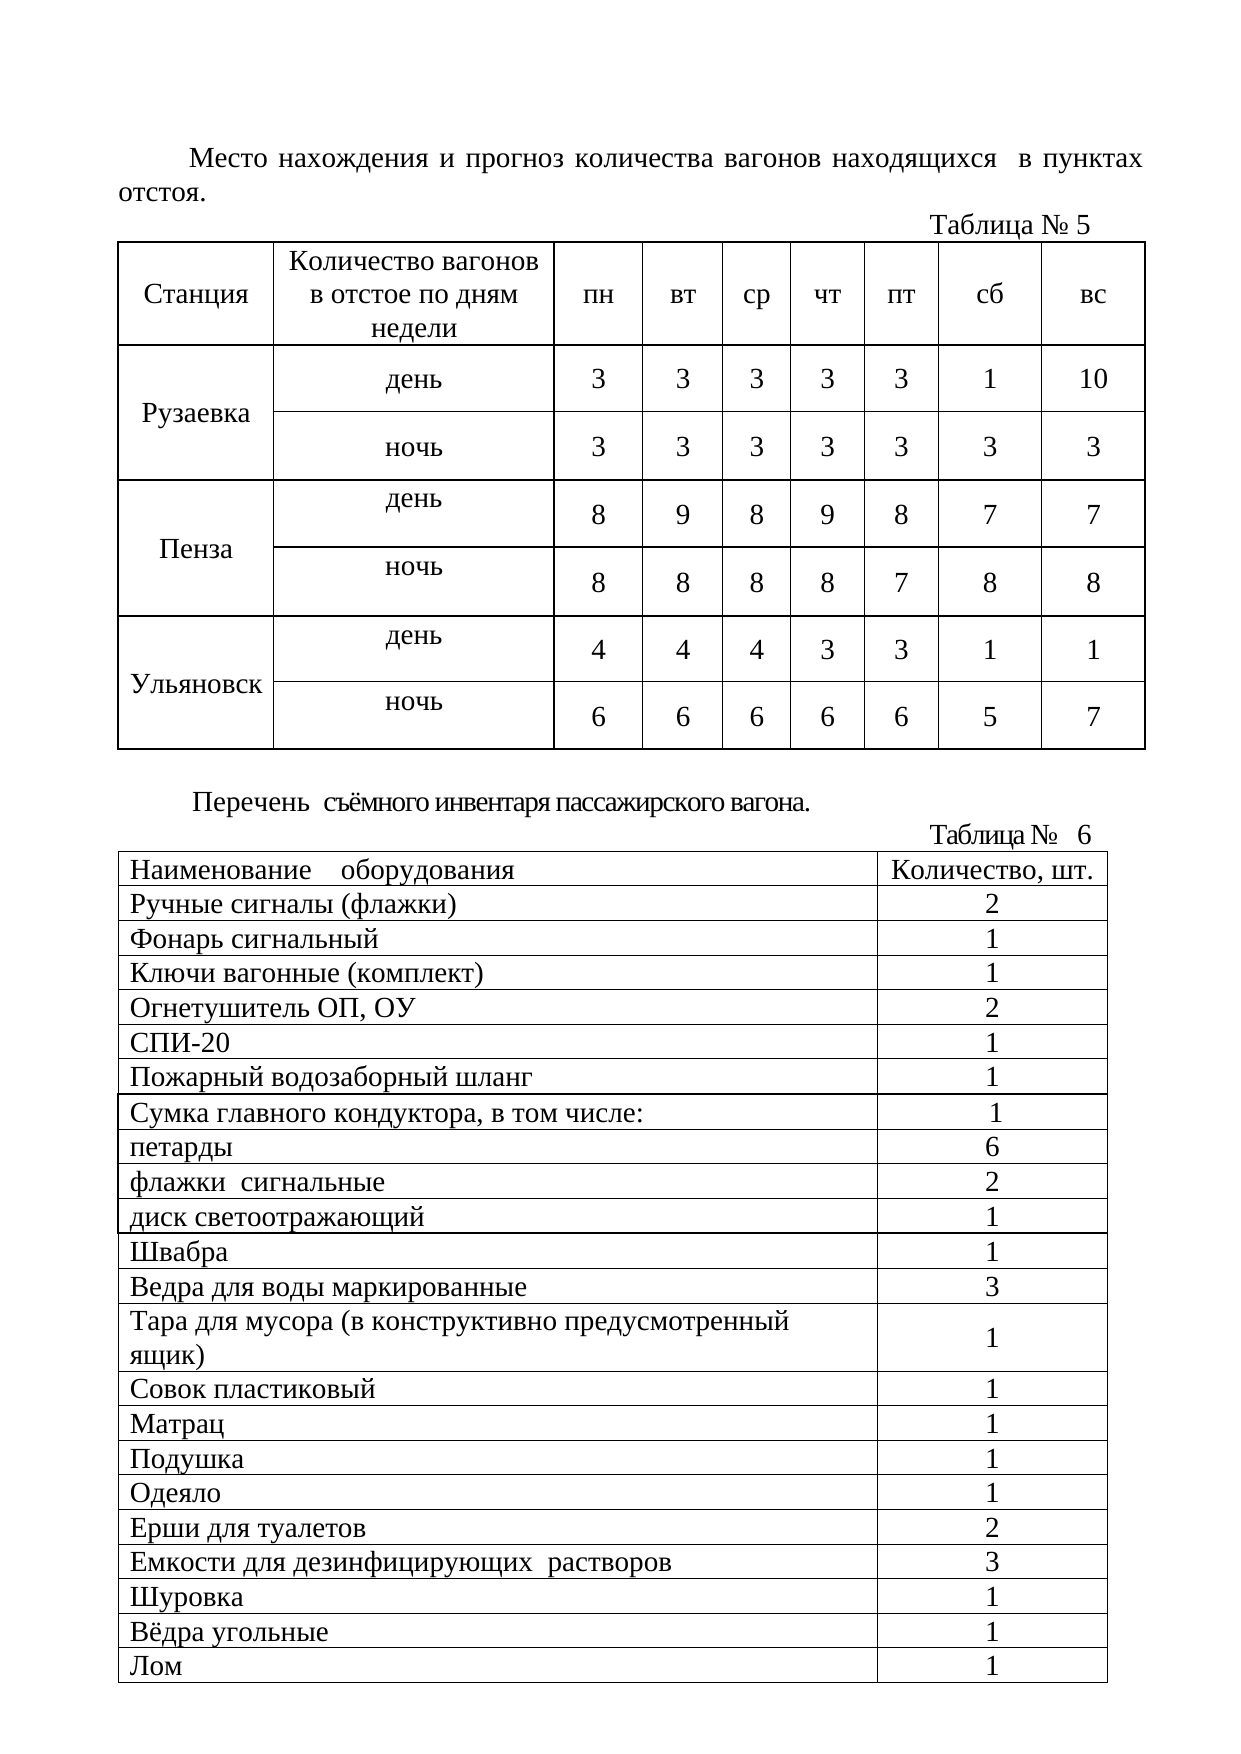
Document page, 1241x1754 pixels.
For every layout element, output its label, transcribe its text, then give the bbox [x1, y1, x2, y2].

table_cell Ручные сигналы (флажки) [119, 886, 877, 920]
table_cell 1 [939, 617, 1041, 681]
table_cell 3 [643, 412, 722, 478]
table_cell Огнетушитель ОП, ОУ [119, 990, 877, 1024]
text Таблица № 5 [118, 207, 1144, 241]
table_cell 9 [791, 481, 864, 546]
table_cell 8 [723, 481, 790, 546]
table_cell 3 [555, 412, 642, 478]
table_header сб [939, 243, 1041, 343]
table_cell Пожарный водозаборный шланг [119, 1059, 877, 1093]
table_cell 1 [878, 1025, 1107, 1058]
table_cell 6 [791, 682, 864, 748]
table_cell Пенза [119, 481, 273, 615]
table_cell 6 [643, 682, 722, 748]
table_cell 1 [878, 1441, 1107, 1474]
table_cell день [274, 617, 553, 681]
table_cell 6 [878, 1130, 1107, 1163]
table_cell 8 [723, 548, 790, 615]
table_cell диск светоотражающий [119, 1199, 877, 1232]
table_cell Ульяновск [119, 617, 273, 748]
table_cell 3 [723, 412, 790, 478]
table_cell 2 [878, 1164, 1107, 1198]
table_cell 4 [723, 617, 790, 681]
table_cell Подушка [119, 1441, 877, 1474]
table_cell 6 [723, 682, 790, 748]
table_cell Лом [119, 1648, 877, 1682]
table_cell Емкости для дезинфицирующих растворов [119, 1545, 877, 1578]
table_cell 1 [878, 956, 1107, 989]
table_cell 3 [865, 412, 938, 478]
table_cell 1 [878, 1059, 1107, 1093]
text Перечень съёмного инвентаря пассажирского вагона. [118, 784, 1144, 817]
table_cell флажки сигнальные [119, 1164, 877, 1198]
table_cell 3 [878, 1269, 1107, 1302]
table_cell 10 [1042, 346, 1144, 411]
table_cell СПИ-20 [119, 1025, 877, 1058]
table_cell ночь [274, 412, 553, 478]
table_cell 8 [555, 548, 642, 615]
table_cell Тара для мусора (в конструктивно предусмотренный ящик) [119, 1304, 877, 1371]
table_header ср [723, 243, 790, 343]
table_cell 5 [939, 682, 1041, 748]
table_cell Ключи вагонные (комплект) [119, 956, 877, 989]
table_header Станция [119, 243, 273, 343]
table_cell ночь [274, 682, 553, 748]
table_cell Шуровка [119, 1579, 877, 1613]
table_cell 4 [555, 617, 642, 681]
table_cell Ерши для туалетов [119, 1510, 877, 1543]
table_cell 8 [939, 548, 1041, 615]
table_header вс [1042, 243, 1144, 343]
table_cell 1 [878, 1095, 1107, 1128]
table_cell петарды [119, 1130, 877, 1163]
table_cell 7 [1042, 481, 1144, 546]
table_cell 3 [555, 346, 642, 411]
table_cell 6 [555, 682, 642, 748]
table_cell 1 [878, 1304, 1107, 1371]
table_cell 2 [878, 990, 1107, 1024]
table_cell 2 [878, 1510, 1107, 1543]
table_cell 3 [878, 1545, 1107, 1578]
table_cell 8 [791, 548, 864, 615]
table_cell день [274, 481, 553, 546]
table_cell Сумка главного кондуктора, в том числе: [119, 1095, 877, 1128]
table_cell 1 [878, 1234, 1107, 1268]
table_cell 1 [878, 1579, 1107, 1613]
table_cell 3 [939, 412, 1041, 478]
table_cell 1 [878, 1372, 1107, 1405]
table_cell 1 [878, 1614, 1107, 1647]
table_cell Матрац [119, 1406, 877, 1440]
table_cell 8 [1042, 548, 1144, 615]
table_cell 7 [865, 548, 938, 615]
table_cell Швабра [119, 1234, 877, 1268]
table_cell Совок пластиковый [119, 1372, 877, 1405]
table_cell 4 [643, 617, 722, 681]
table_cell Вёдра угольные [119, 1614, 877, 1647]
table_cell день [274, 346, 553, 411]
table_cell 1 [878, 1199, 1107, 1232]
table_cell 8 [865, 481, 938, 546]
table_cell Фонарь сигнальный [119, 921, 877, 954]
table_header чт [791, 243, 864, 343]
table_cell 9 [643, 481, 722, 546]
table_cell 1 [939, 346, 1041, 411]
table_header пт [865, 243, 938, 343]
text Таблица № 6 [118, 817, 1144, 851]
table_cell Рузаевка [119, 346, 273, 478]
table_cell 3 [791, 346, 864, 411]
table_cell 1 [878, 1475, 1107, 1509]
table_cell 2 [878, 886, 1107, 920]
table_cell 6 [865, 682, 938, 748]
table_cell Ведра для воды маркированные [119, 1269, 877, 1302]
table_header Наименование оборудования [119, 852, 877, 885]
table_cell 1 [1042, 617, 1144, 681]
table_cell 1 [878, 921, 1107, 954]
table_cell 7 [939, 481, 1041, 546]
table_cell 8 [643, 548, 722, 615]
table_header пн [555, 243, 642, 343]
table_cell 1 [878, 1406, 1107, 1440]
table_cell 8 [555, 481, 642, 546]
table_cell 3 [865, 346, 938, 411]
table_cell ночь [274, 548, 553, 615]
table_cell 7 [1042, 682, 1144, 748]
table_header Количество, шт. [878, 852, 1107, 885]
table_cell 3 [865, 617, 938, 681]
table_header вт [643, 243, 722, 343]
table_cell Одеяло [119, 1475, 877, 1509]
table_cell 3 [643, 346, 722, 411]
table_header Количество вагонов в отстое по дням недели [274, 243, 553, 343]
table_cell 3 [1042, 412, 1144, 478]
text Место нахождения и прогноз количества вагонов находящихся в пунктах отстоя. [118, 140, 1144, 207]
table_cell 3 [791, 617, 864, 681]
table_cell 3 [723, 346, 790, 411]
table_cell 3 [791, 412, 864, 478]
table_cell 1 [878, 1648, 1107, 1682]
